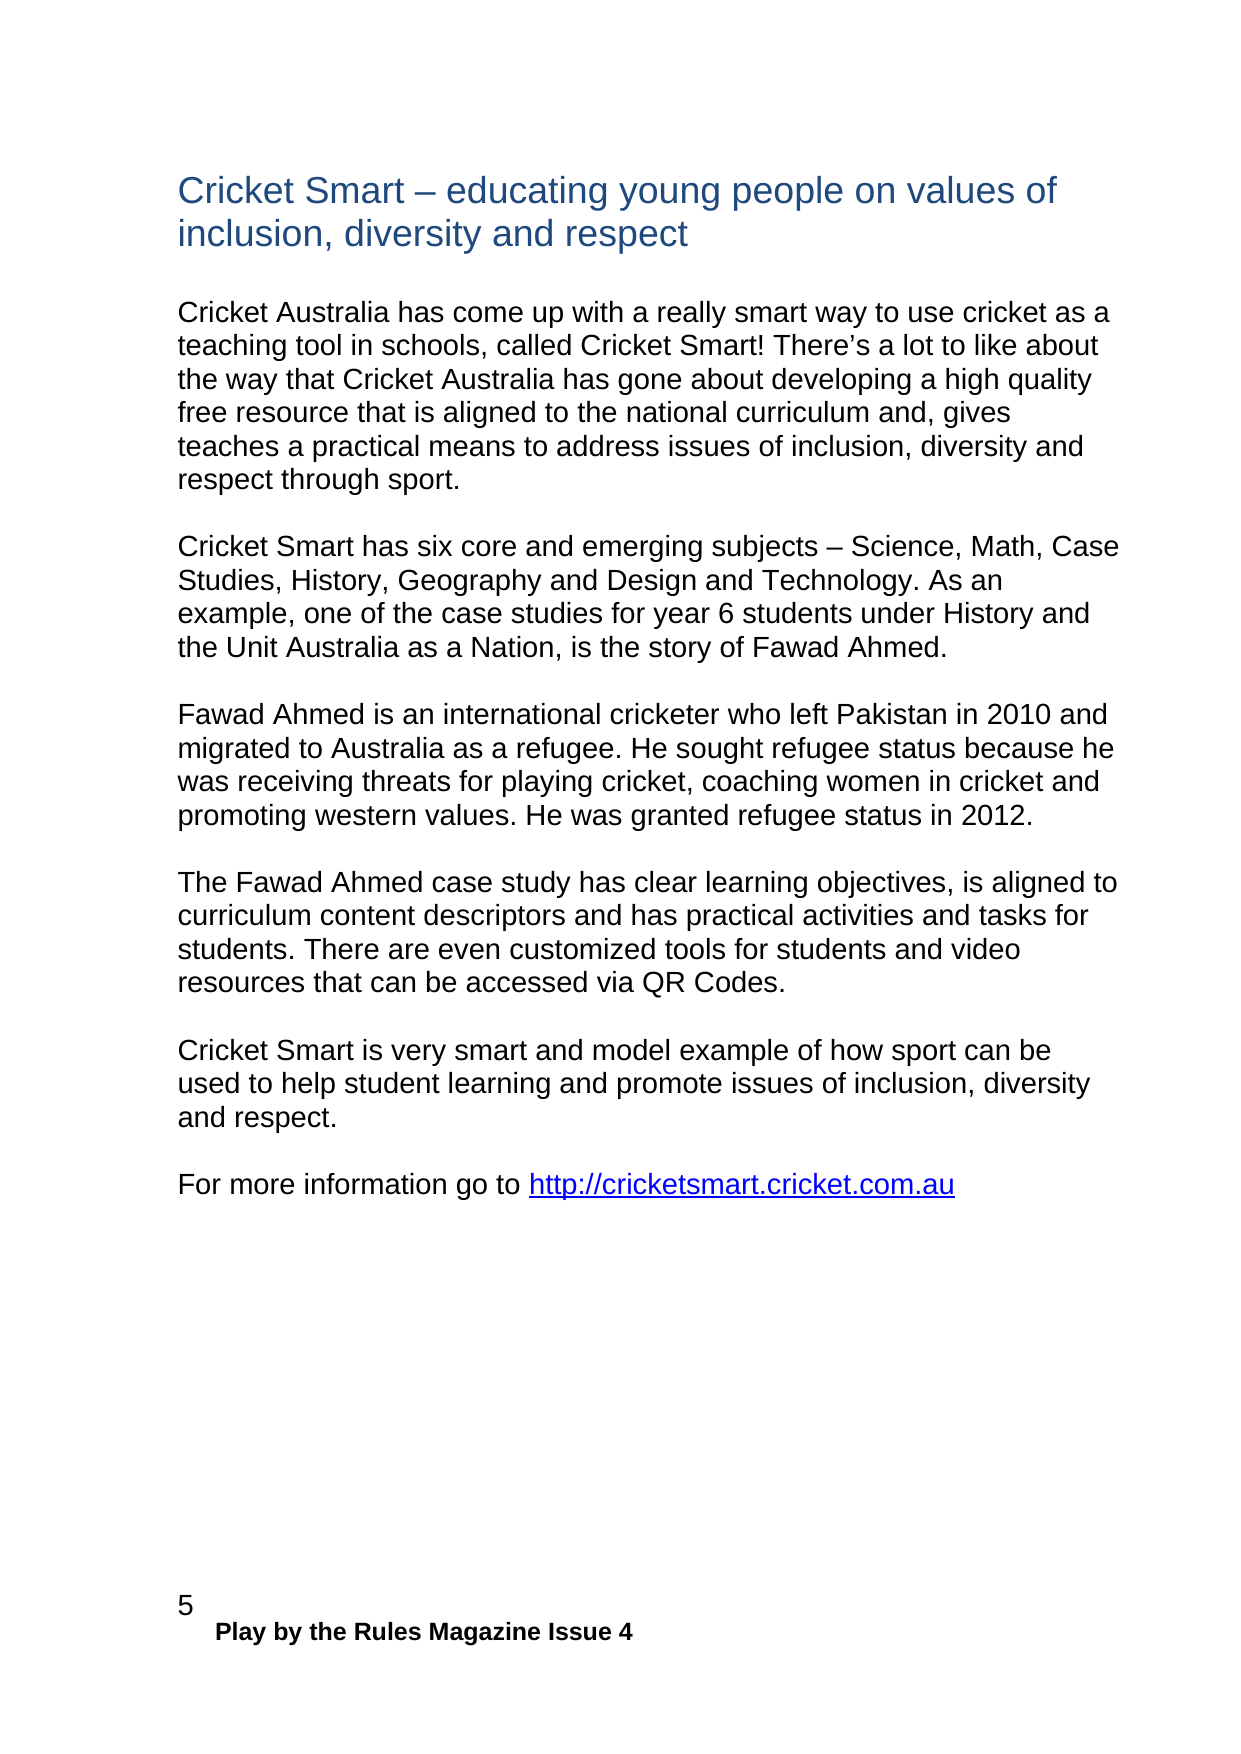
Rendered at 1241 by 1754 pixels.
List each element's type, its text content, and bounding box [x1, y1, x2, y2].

text For more information go to http://cricketsmart.cricket.com.au [177, 1167, 1122, 1200]
text Cricket Smart has six core and emerging subjects – Science, Math, Case Studies, History, Geography and Design and Technology. As an example, one of the case studies for year 6 students under History and the Unit Australia as a Nation, is the story of Fawad Ahmed. [177, 529, 1122, 663]
text Cricket Smart is very smart and model example of how sport can be used to help student learning and promote issues of inclusion, diversity and respect. [177, 1032, 1122, 1133]
text Fawad Ahmed is an international cricketer who left Pakistan in 2010 and migrated to Australia as a refugee. He sought refugee status because he was receiving threats for playing cricket, coaching women in cricket and promoting western values. He was granted refugee status in 2012. [177, 697, 1122, 831]
text The Fawad Ahmed case study has clear learning objectives, is aligned to curriculum content descriptors and has practical activities and tasks for students. There are even customized tools for students and video resources that can be accessed via QR Codes. [177, 865, 1122, 999]
subtitle Cricket Smart – educating young people on values of inclusion, diversity and respect [177, 168, 1122, 254]
text Cricket Australia has come up with a really smart way to use cricket as a teaching tool in schools, called Cricket Smart! There’s a lot to like about the way that Cricket Australia has gone about developing a high quality free resource that is aligned to the national curriculum and, gives teaches a practical means to address issues of inclusion, diversity and respect through sport. [177, 294, 1122, 496]
